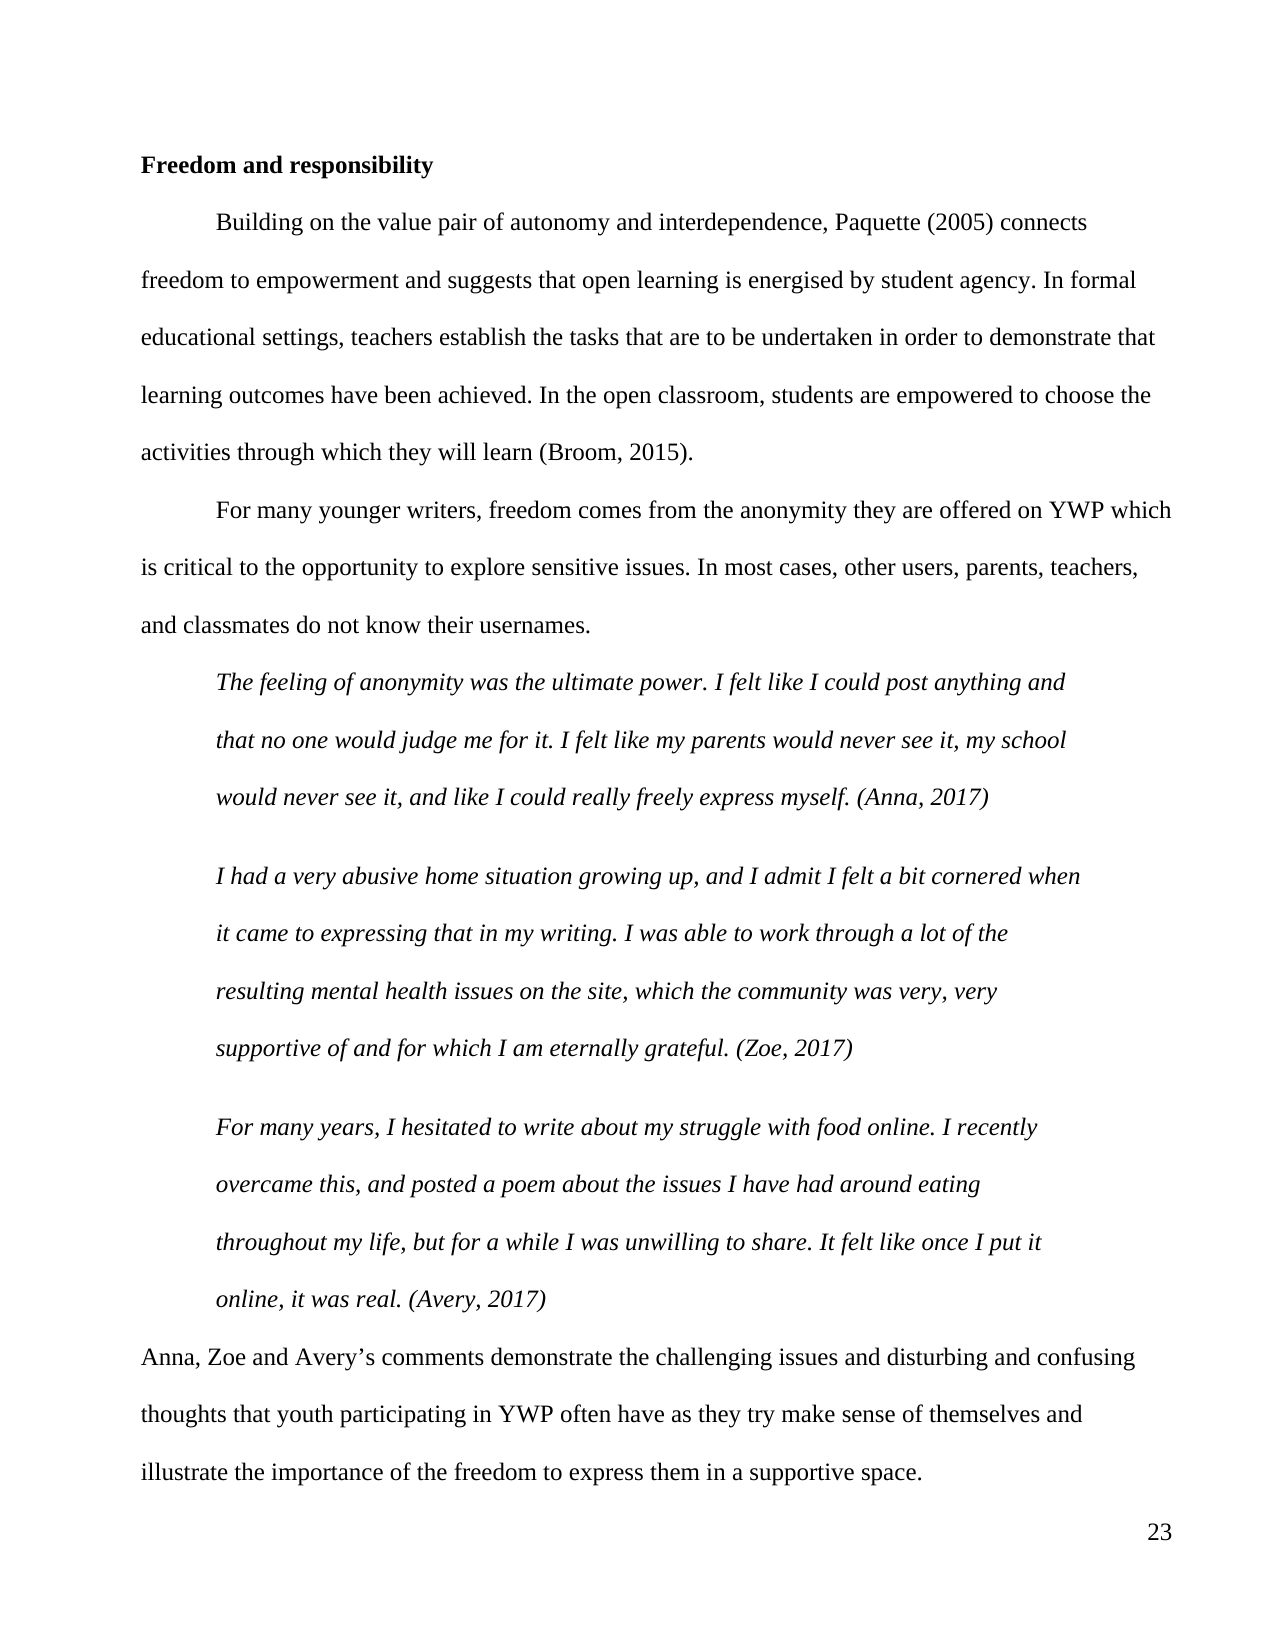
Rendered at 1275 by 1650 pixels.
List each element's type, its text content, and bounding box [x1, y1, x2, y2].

text For many younger writers, freedom comes from the anonymity they are offered on YWP which is critical to the opportunity to explore sensitive issues. In most cases, other users, parents, teachers, and classmates do not know their usernames. [141, 495, 1172, 639]
text Building on the value pair of autonomy and interdependence, Paquette (2005) connects freedom to empowerment and suggests that open learning is energised by student agency. In formal educational settings, teachers establish the tasks that are to be undertaken in order to demonstrate that learning outcomes have been achieved. In the open classroom, students are empowered to choose the activities through which they will learn (Broom, 2015). [141, 207, 1172, 466]
text Anna, Zoe and Avery’s comments demonstrate the challenging issues and disturbing and confusing thoughts that youth participating in YWP often have as they try make sense of themselves and illustrate the importance of the freedom to express them in a supportive space. [141, 1342, 1172, 1485]
text Freedom and responsibility [141, 150, 1078, 179]
text The feeling of anonymity was the ultimate power. I felt like I could post anything and that no one would judge me for it. I felt like my parents would never see it, my school would never see it, and like I could really freely express myself. (Anna, 2017) [216, 667, 1097, 811]
text For many years, I hesitated to write about my struggle with food online. I recently overcame this, and posted a poem about the issues I have had around eating throughout my life, but for a while I was unwilling to share. It felt like once I put it online, it was real. (Avery, 2017) [216, 1112, 1097, 1313]
text I had a very abusive home situation growing up, and I admit I felt a bit cornered when it came to expressing that in my writing. I was able to work through a lot of the resulting mental health issues on the site, which the community was very, very supportive of and for which I am eternally grateful. (Zoe, 2017) [216, 861, 1097, 1062]
